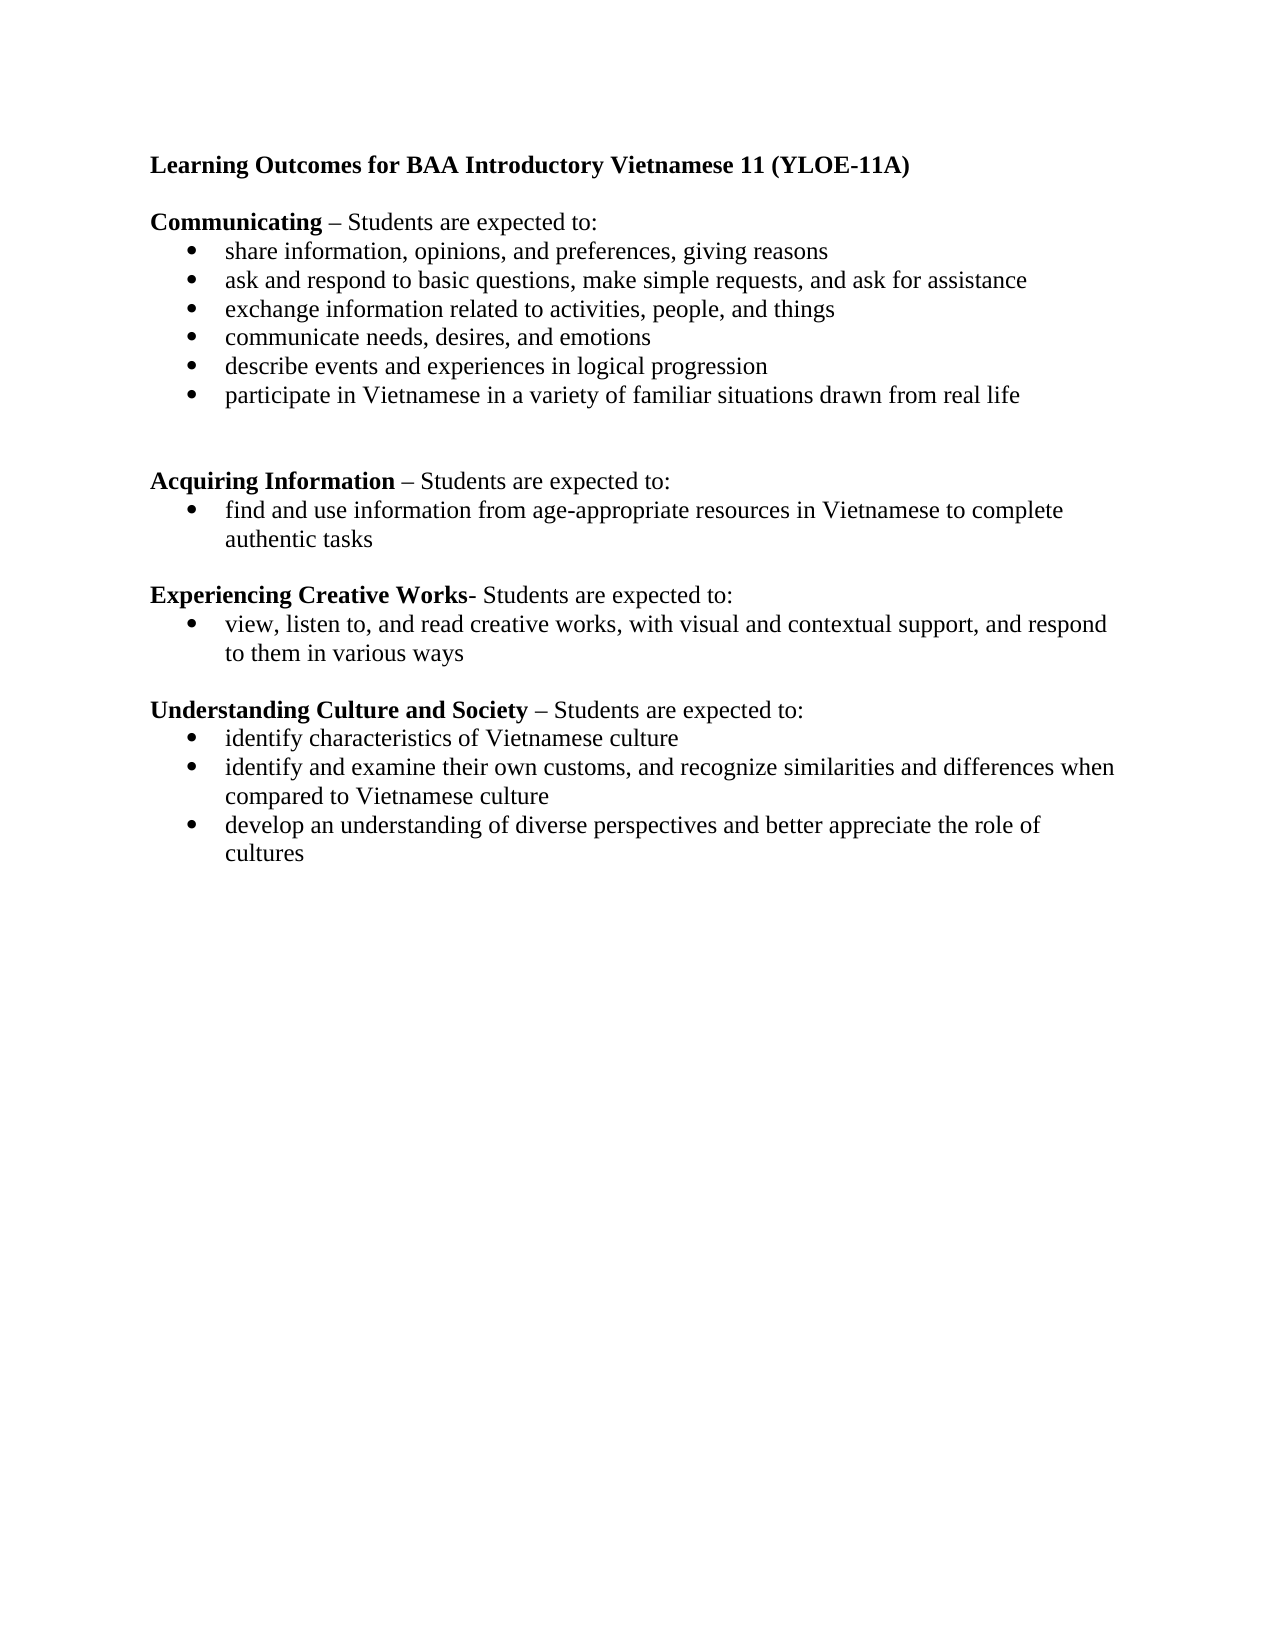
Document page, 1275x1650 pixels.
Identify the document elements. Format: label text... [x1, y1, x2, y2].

list identify and examine their own customs, and recognize similarities and differences when compared to Vietnamese culture [187, 752, 1125, 810]
text Acquiring Information – Students are expected to: [150, 466, 1125, 495]
text Experiencing Creative Works- Students are expected to: [150, 581, 1125, 609]
list view, listen to, and read creative works, with visual and contextual support, and respond to them in various ways [187, 609, 1125, 695]
list ask and respond to basic questions, make simple requests, and ask for assistance [187, 265, 1125, 294]
list participate in Vietnamese in a variety of familiar situations drawn from real life [187, 380, 1125, 409]
list share information, opinions, and preferences, giving reasons [187, 236, 1125, 265]
list exchange information related to activities, people, and things [187, 294, 1125, 322]
list describe events and experiences in logical progression [187, 351, 1125, 380]
list Learning Outcomes for BAA Introductory Vietnamese 11 (YLOE-11A) [150, 150, 1125, 179]
text Understanding Culture and Society – Students are expected to: [150, 695, 1125, 723]
list develop an understanding of diverse perspectives and better appreciate the role of cultures [187, 810, 1125, 867]
list find and use information from age-appropriate resources in Vietnamese to complete authentic tasks [187, 495, 1125, 581]
list communicate needs, desires, and emotions [187, 322, 1125, 351]
list identify characteristics of Vietnamese culture [187, 723, 1125, 752]
list Communicating – Students are expected to: [150, 179, 1125, 236]
